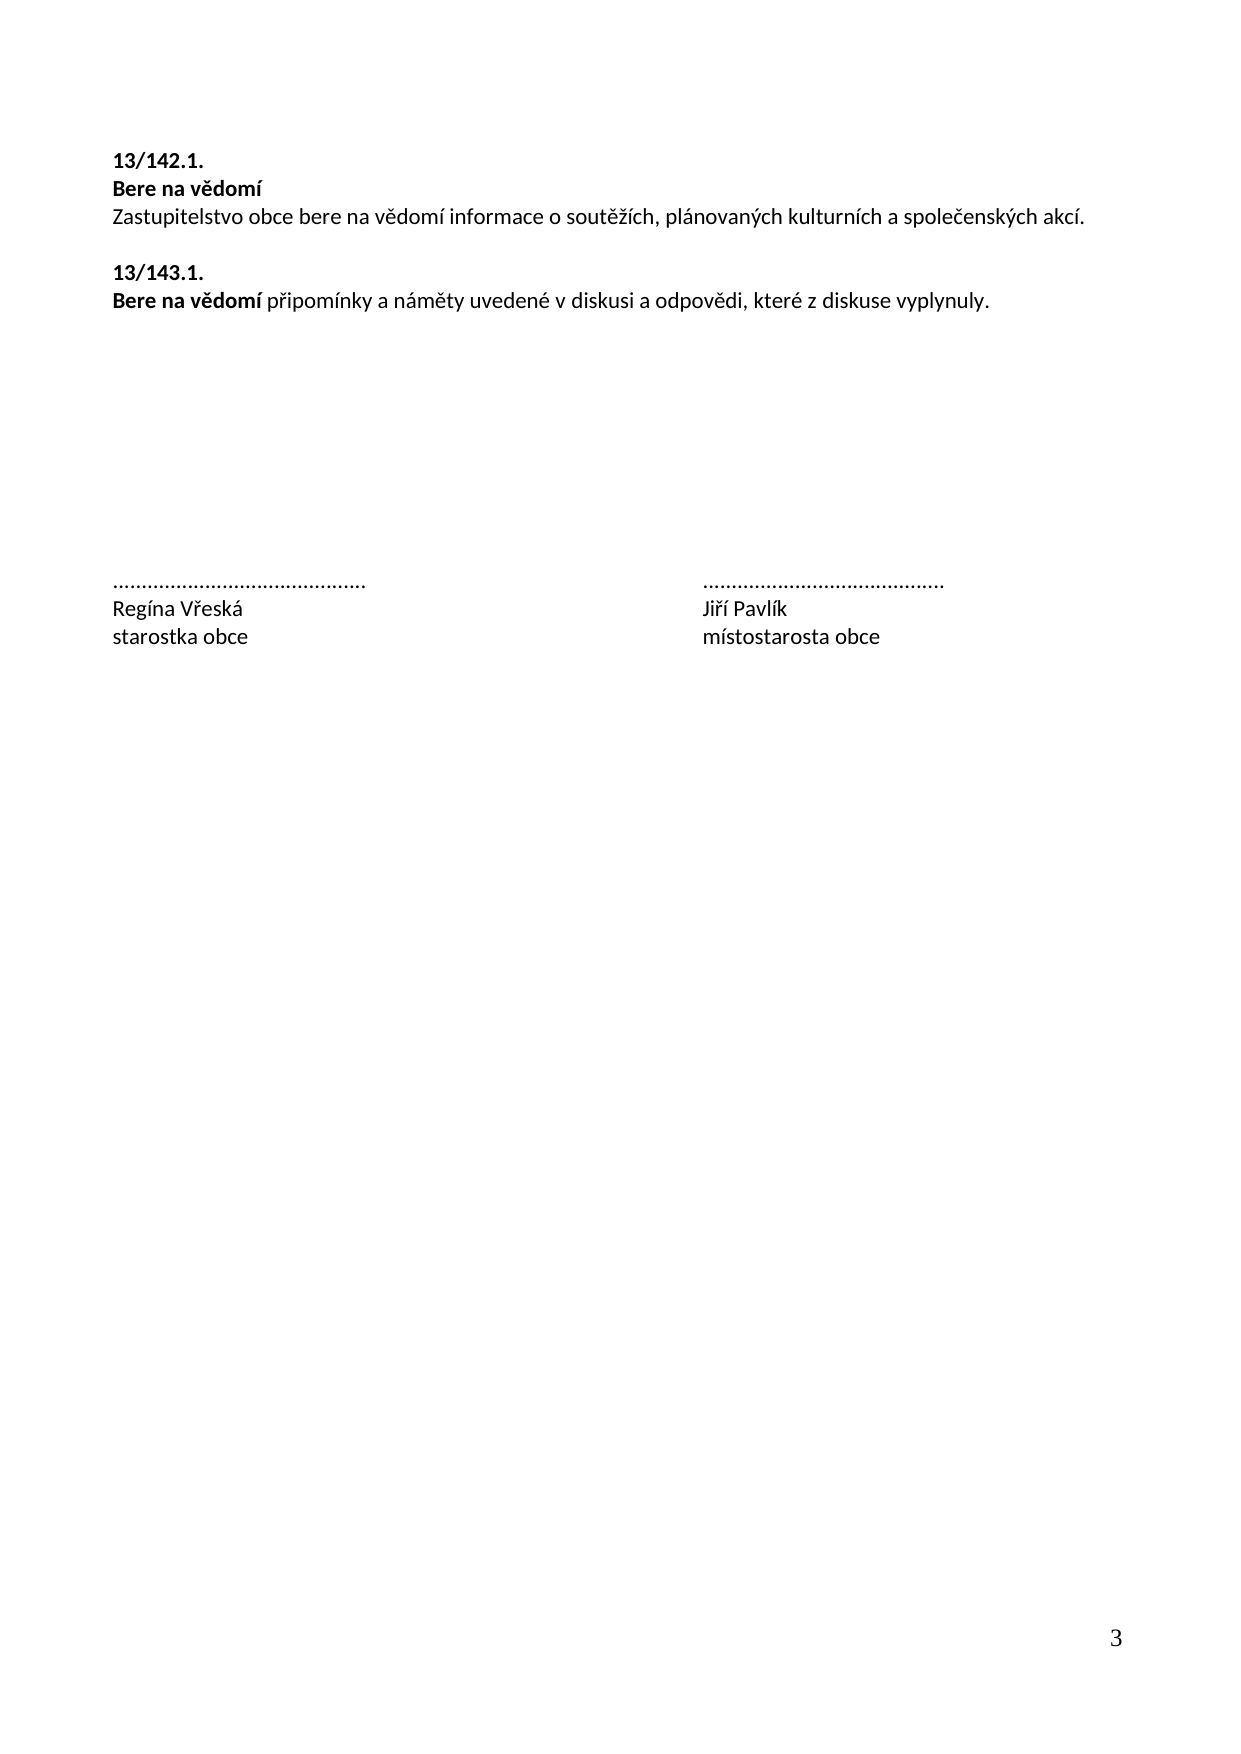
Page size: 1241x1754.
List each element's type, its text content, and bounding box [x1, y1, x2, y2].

text Regína Vřeská Jiří Pavlík [112, 594, 1122, 622]
text 13/143.1. [112, 258, 1122, 286]
text starostka obce místostarosta obce [112, 622, 1122, 651]
text 13/142.1. [112, 146, 1122, 174]
text Bere na vědomí připomínky a náměty uvedené v diskusi a odpovědi, které z diskuse vyplynuly. [112, 286, 1122, 314]
text Bere na vědomí [112, 174, 1122, 202]
text ............................................ .......................................... [112, 566, 1122, 594]
text Zastupitelstvo obce bere na vědomí informace o soutěžích, plánovaných kulturních a společenských akcí. [112, 202, 1122, 230]
